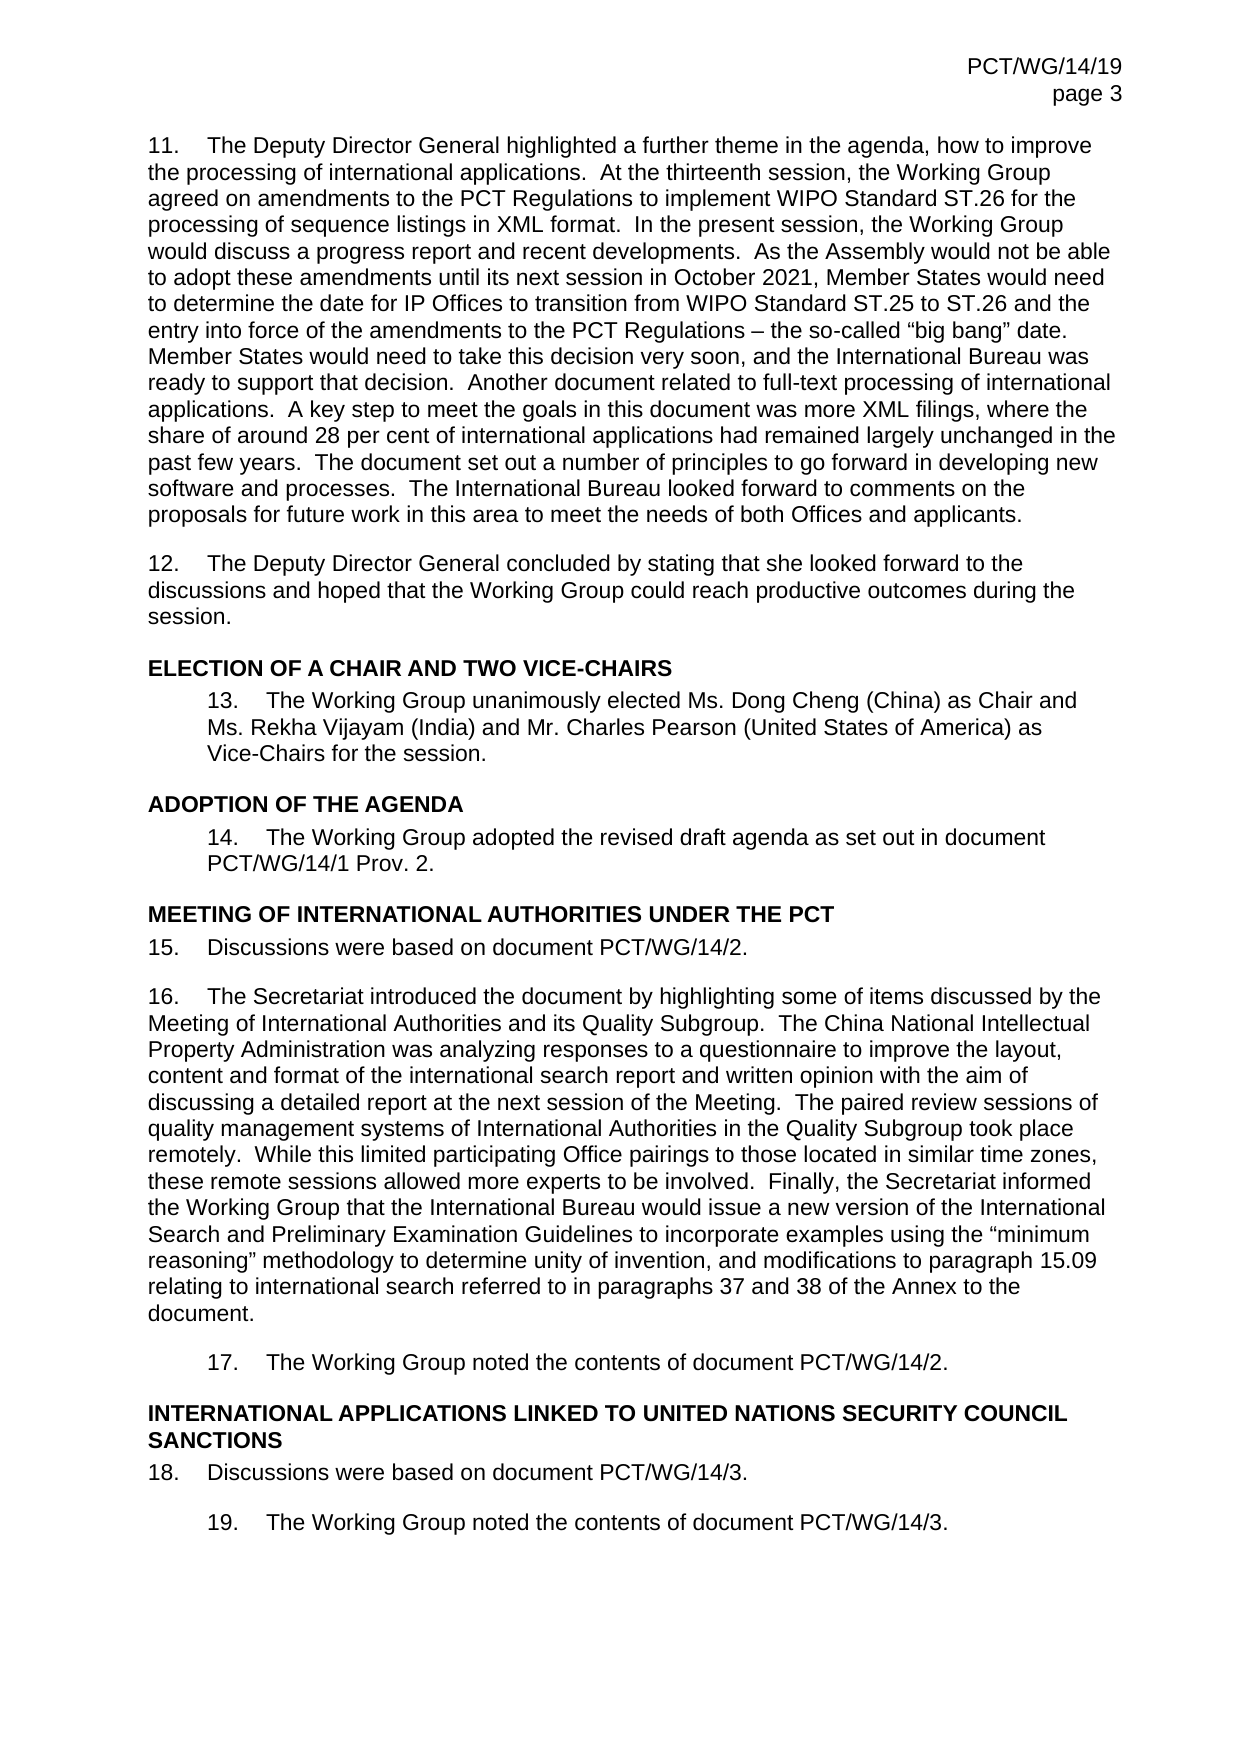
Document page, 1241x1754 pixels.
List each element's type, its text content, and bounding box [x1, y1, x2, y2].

subtitle International Applications Linked to United Nations Security Council Sanctions [148, 1400, 1122, 1453]
text The Working Group noted the contents of document PCT/WG/14/3. [207, 1508, 1122, 1535]
text The Deputy Director General highlighted a further theme in the agenda, how to improve the processing of international applications. At the thirteenth session, the Working Group agreed on amendments to the PCT Regulations to implement WIPO Standard ST.26 for the processing of sequence listings in XML format. In the present session, the Working Group would discuss a progress report and recent developments. As the Assembly would not be able to adopt these amendments until its next session in October 2021, Member States would need to determine the date for IP Offices to transition from WIPO Standard ST.25 to ST.26 and the entry into force of the amendments to the PCT Regulations – the so-called “big bang” date. Member States would need to take this decision very soon, and the International Bureau was ready to support that decision. Another document related to full-text processing of international applications. A key step to meet the goals in this document was more XML filings, where the share of around 28 per cent of international applications had remained largely unchanged in the past few years. The document set out a number of principles to go forward in developing new software and processes. The International Bureau looked forward to comments on the proposals for future work in this area to meet the needs of both Offices and applicants. [148, 132, 1122, 527]
text The Working Group noted the contents of document PCT/WG/14/2. [207, 1349, 1122, 1375]
subtitle Meeting of International Authorities under the PCT [148, 901, 1122, 928]
text The Working Group adopted the revised draft agenda as set out in document PCT/WG/14/1 Prov. 2. [207, 824, 1122, 876]
text The Secretariat introduced the document by highlighting some of items discussed by the Meeting of International Authorities and its Quality Subgroup. The China National Intellectual Property Administration was analyzing responses to a questionnaire to improve the layout, content and format of the international search report and written opinion with the aim of discussing a detailed report at the next session of the Meeting. The paired review sessions of quality management systems of International Authorities in the Quality Subgroup took place remotely. While this limited participating Office pairings to those located in similar time zones, these remote sessions allowed more experts to be involved. Finally, the Secretariat informed the Working Group that the International Bureau would issue a new version of the International Search and Preliminary Examination Guidelines to incorporate examples using the “minimum reasoning” methodology to determine unity of invention, and modifications to paragraph 15.09 relating to international search referred to in paragraphs 37 and 38 of the Annex to the document. [148, 983, 1122, 1326]
text The Working Group unanimously elected Ms. Dong Cheng (China) as Chair and Ms. Rekha Vijayam (India) and Mr. Charles Pearson (United States of America) as Vice-Chairs for the session. [207, 687, 1122, 766]
subtitle Adoption of the Agenda [148, 791, 1122, 817]
text Discussions were based on document PCT/WG/14/3. [148, 1459, 1122, 1486]
text Discussions were based on document PCT/WG/14/2. [148, 934, 1122, 960]
subtitle Election of a Chair and Two Vice-Chairs [148, 654, 1122, 681]
text The Deputy Director General concluded by stating that she looked forward to the discussions and hoped that the Working Group could reach productive outcomes during the session. [148, 550, 1122, 629]
